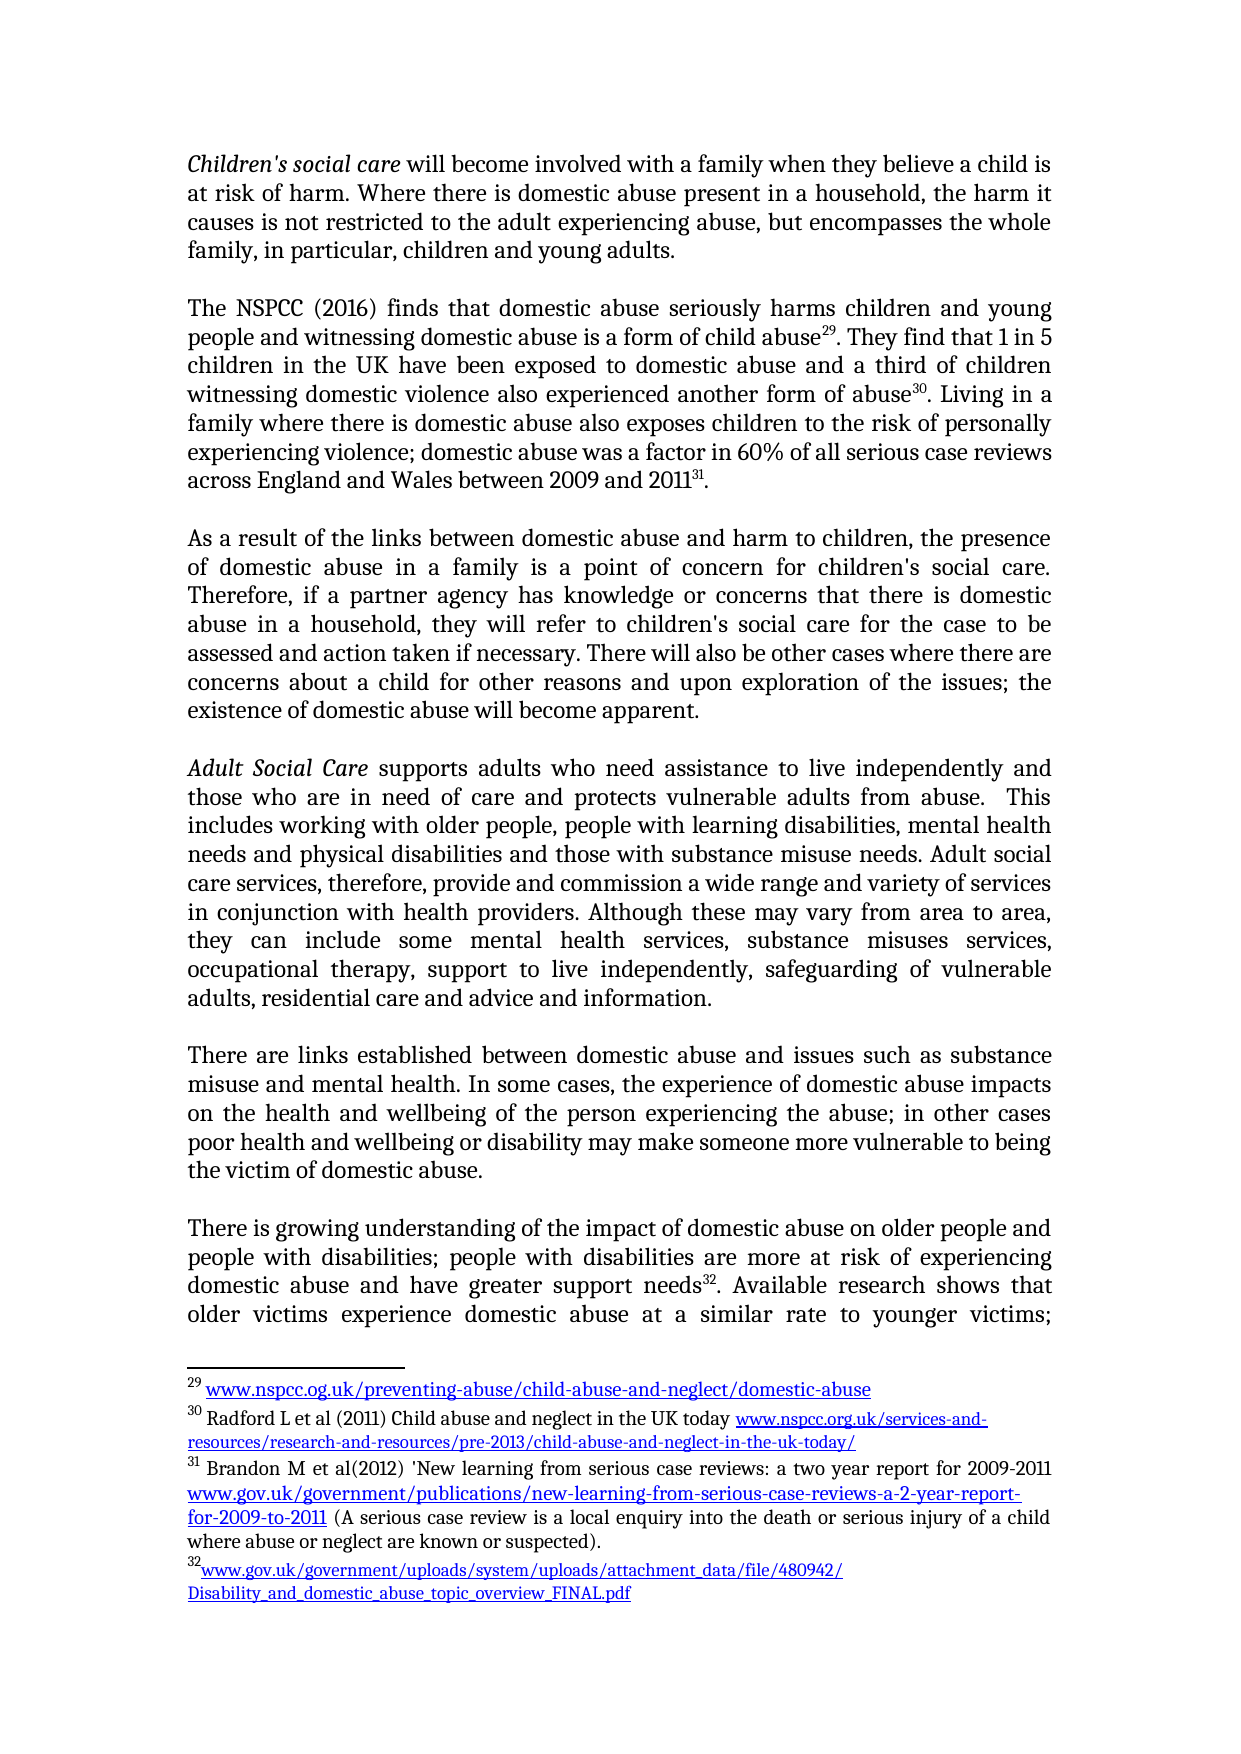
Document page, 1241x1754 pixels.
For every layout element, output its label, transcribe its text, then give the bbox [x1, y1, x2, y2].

text Adult Social Care supports adults who need assistance to live independently and those who are in need of care and protects vulnerable adults from abuse. This includes working with older people, people with learning disabilities, mental health needs and physical disabilities and those with substance misuse needs. Adult social care services, therefore, provide and commission a wide range and variety of services in conjunction with health providers. Although these may vary from area to area, they can include some mental health services, substance misuses services, occupational therapy, support to live independently, safeguarding of vulnerable adults, residential care and advice and information. [187, 754, 1053, 1012]
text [187, 1214, 1053, 1329]
text Children's social care will become involved with a family when they believe a child is at risk of harm. Where there is domestic abuse present in a household, the harm it causes is not restricted to the adult experiencing abuse, but encompasses the whole family, in particular, children and young adults. [187, 150, 1053, 265]
text The NSPCC (2016) finds that domestic abuse seriously harms children and young people and witnessing domestic abuse is a form of child abuse. They find that 1 in 5 children in the UK have been exposed to domestic abuse and a third of children witnessing domestic violence also experienced another form of abuse. Living in a family where there is domestic abuse also exposes children to the risk of personally experiencing violence; domestic abuse was a factor in 60% of all serious case reviews across England and Wales between 2009 and 2011. [187, 294, 1053, 495]
text As a result of the links between domestic abuse and harm to children, the presence of domestic abuse in a family is a point of concern for children's social care. Therefore, if a partner agency has knowledge or concerns that there is domestic abuse in a household, they will refer to children's social care for the case to be assessed and action taken if necessary. There will also be other cases where there are concerns about a child for other reasons and upon exploration of the issues; the existence of domestic abuse will become apparent. [187, 524, 1053, 725]
text There are links established between domestic abuse and issues such as substance misuse and mental health. In some cases, the experience of domestic abuse impacts on the health and wellbeing of the person experiencing the abuse; in other cases poor health and wellbeing or disability may make someone more vulnerable to being the victim of domestic abuse. [187, 1041, 1053, 1185]
